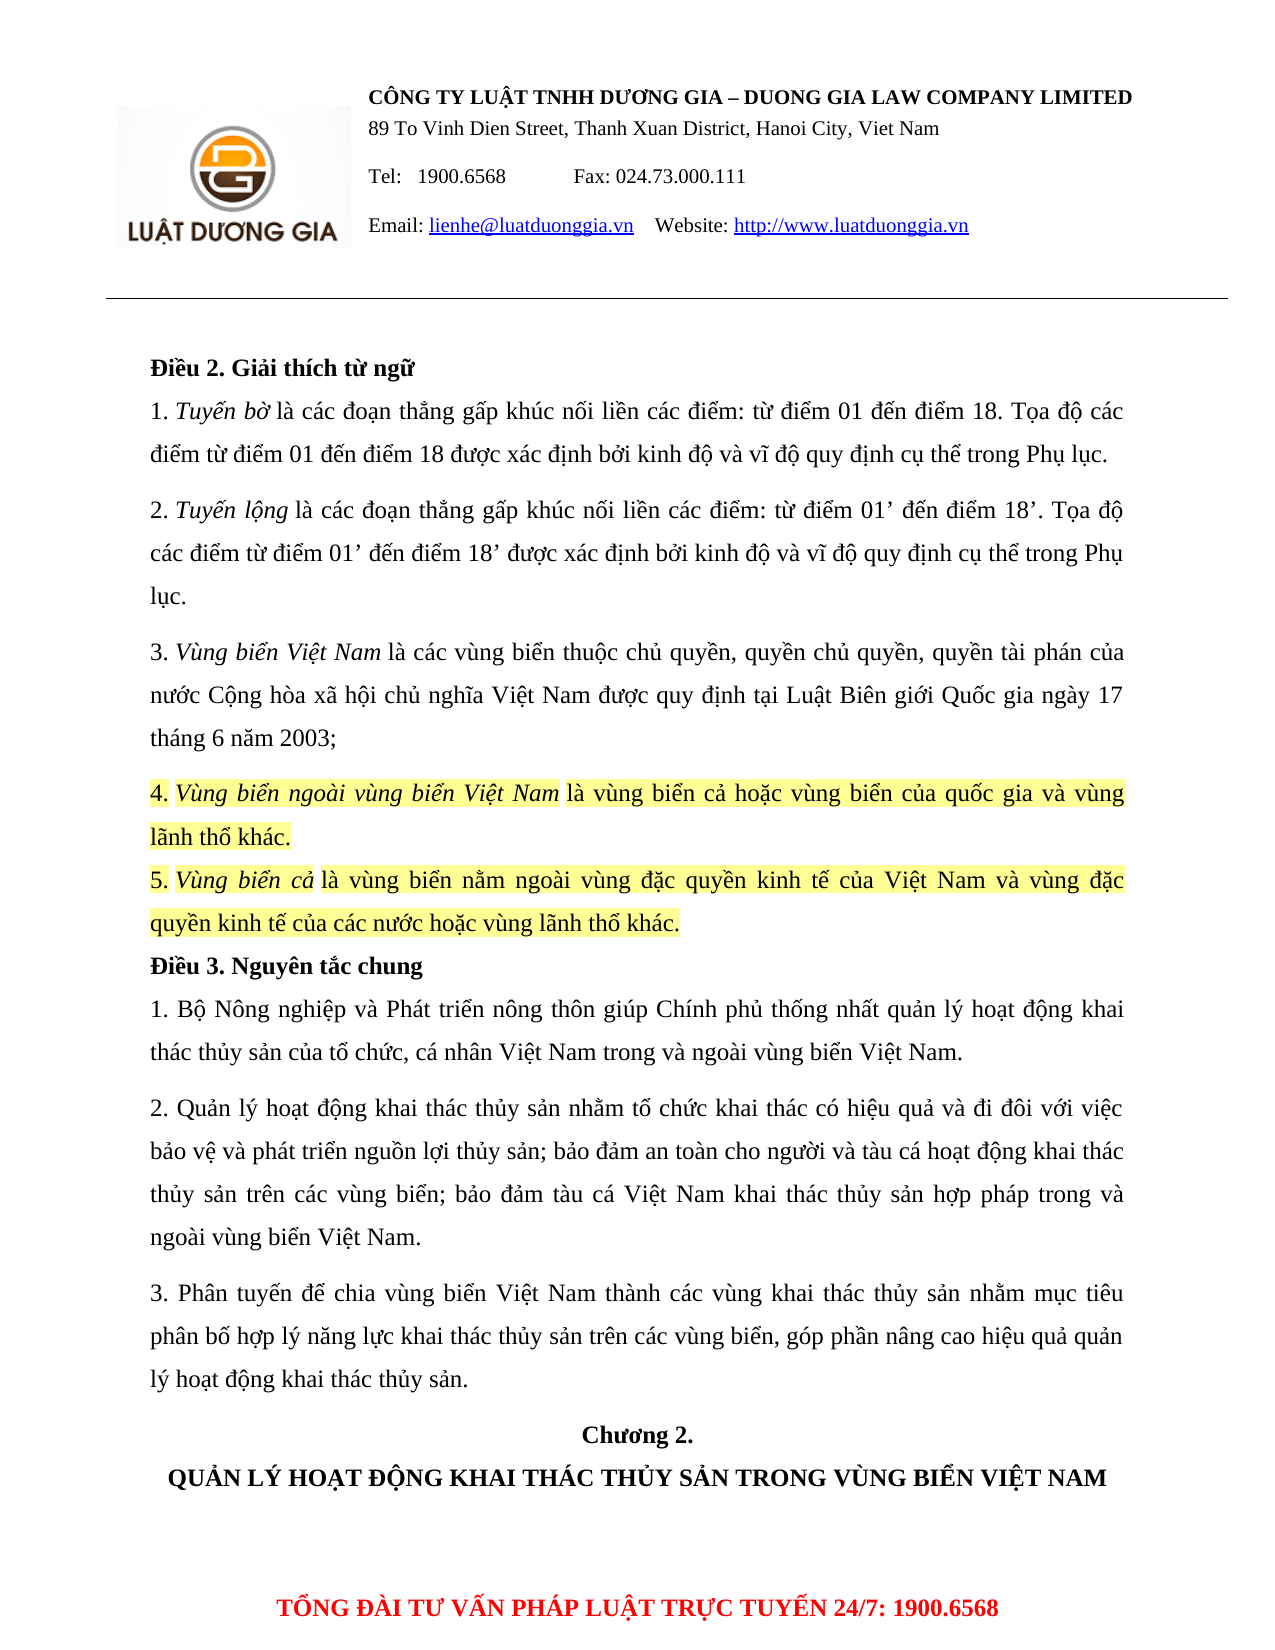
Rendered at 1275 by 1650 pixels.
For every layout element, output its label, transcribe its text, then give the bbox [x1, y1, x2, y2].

text 3. Phân tuyến để chia vùng biển Việt Nam thành các vùng khai thác thủy sản nhằm mục tiêu phân bố hợp lý năng lực khai thác thủy sản trên các vùng biển, góp phần nâng cao hiệu quả quản lý hoạt động khai thác thủy sản. [150, 1278, 1125, 1393]
text QUẢN LÝ HOẠT ĐỘNG KHAI THÁC THỦY SẢN TRONG VÙNG BIỂN VIỆT NAM [150, 1463, 1125, 1492]
text 1. Tuyến bờ là các đoạn thẳng gấp khúc nối liền các điểm: từ điểm 01 đến điểm 18. Tọa độ các điểm từ điểm 01 đến điểm 18 được xác định bởi kinh độ và vĩ độ quy định cụ thể trong Phụ lục. [150, 396, 1125, 468]
picture [116, 106, 352, 249]
text 4. Vùng biển ngoài vùng biển Việt Nam là vùng biển cả hoặc vùng biển của quốc gia và vùng lãnh thổ khác. [150, 778, 1125, 850]
text 2. Tuyến lộng là các đoạn thẳng gấp khúc nối liền các điểm: từ điểm 01’ đến điểm 18’. Tọa độ các điểm từ điểm 01’ đến điểm 18’ được xác định bởi kinh độ và vĩ độ quy định cụ thể trong Phụ lục. [150, 495, 1125, 610]
text 5. Vùng biển cả là vùng biển nằm ngoài vùng đặc quyền kinh tế của Việt Nam và vùng đặc quyền kinh tế của các nước hoặc vùng lãnh thổ khác. [150, 865, 1125, 937]
text 3. Vùng biển Việt Nam là các vùng biển thuộc chủ quyền, quyền chủ quyền, quyền tài phán của nước Cộng hòa xã hội chủ nghĩa Việt Nam được quy định tại Luật Biên giới Quốc gia ngày 17 tháng 6 năm 2003; [150, 637, 1125, 752]
text 1. Bộ Nông nghiệp và Phát triển nông thôn giúp Chính phủ thống nhất quản lý hoạt động khai thác thủy sản của tổ chức, cá nhân Việt Nam trong và ngoài vùng biển Việt Nam. [150, 994, 1125, 1066]
text Chương 2. [150, 1420, 1125, 1448]
text Điều 3. Nguyên tắc chung [150, 951, 1125, 980]
text 2. Quản lý hoạt động khai thác thủy sản nhằm tổ chức khai thác có hiệu quả và đi đôi với việc bảo vệ và phát triển nguồn lợi thủy sản; bảo đảm an toàn cho người và tàu cá hoạt động khai thác thủy sản trên các vùng biển; bảo đảm tàu cá Việt Nam khai thác thủy sản hợp pháp trong và ngoài vùng biển Việt Nam. [150, 1093, 1125, 1251]
text Điều 2. Giải thích từ ngữ [150, 353, 1125, 382]
